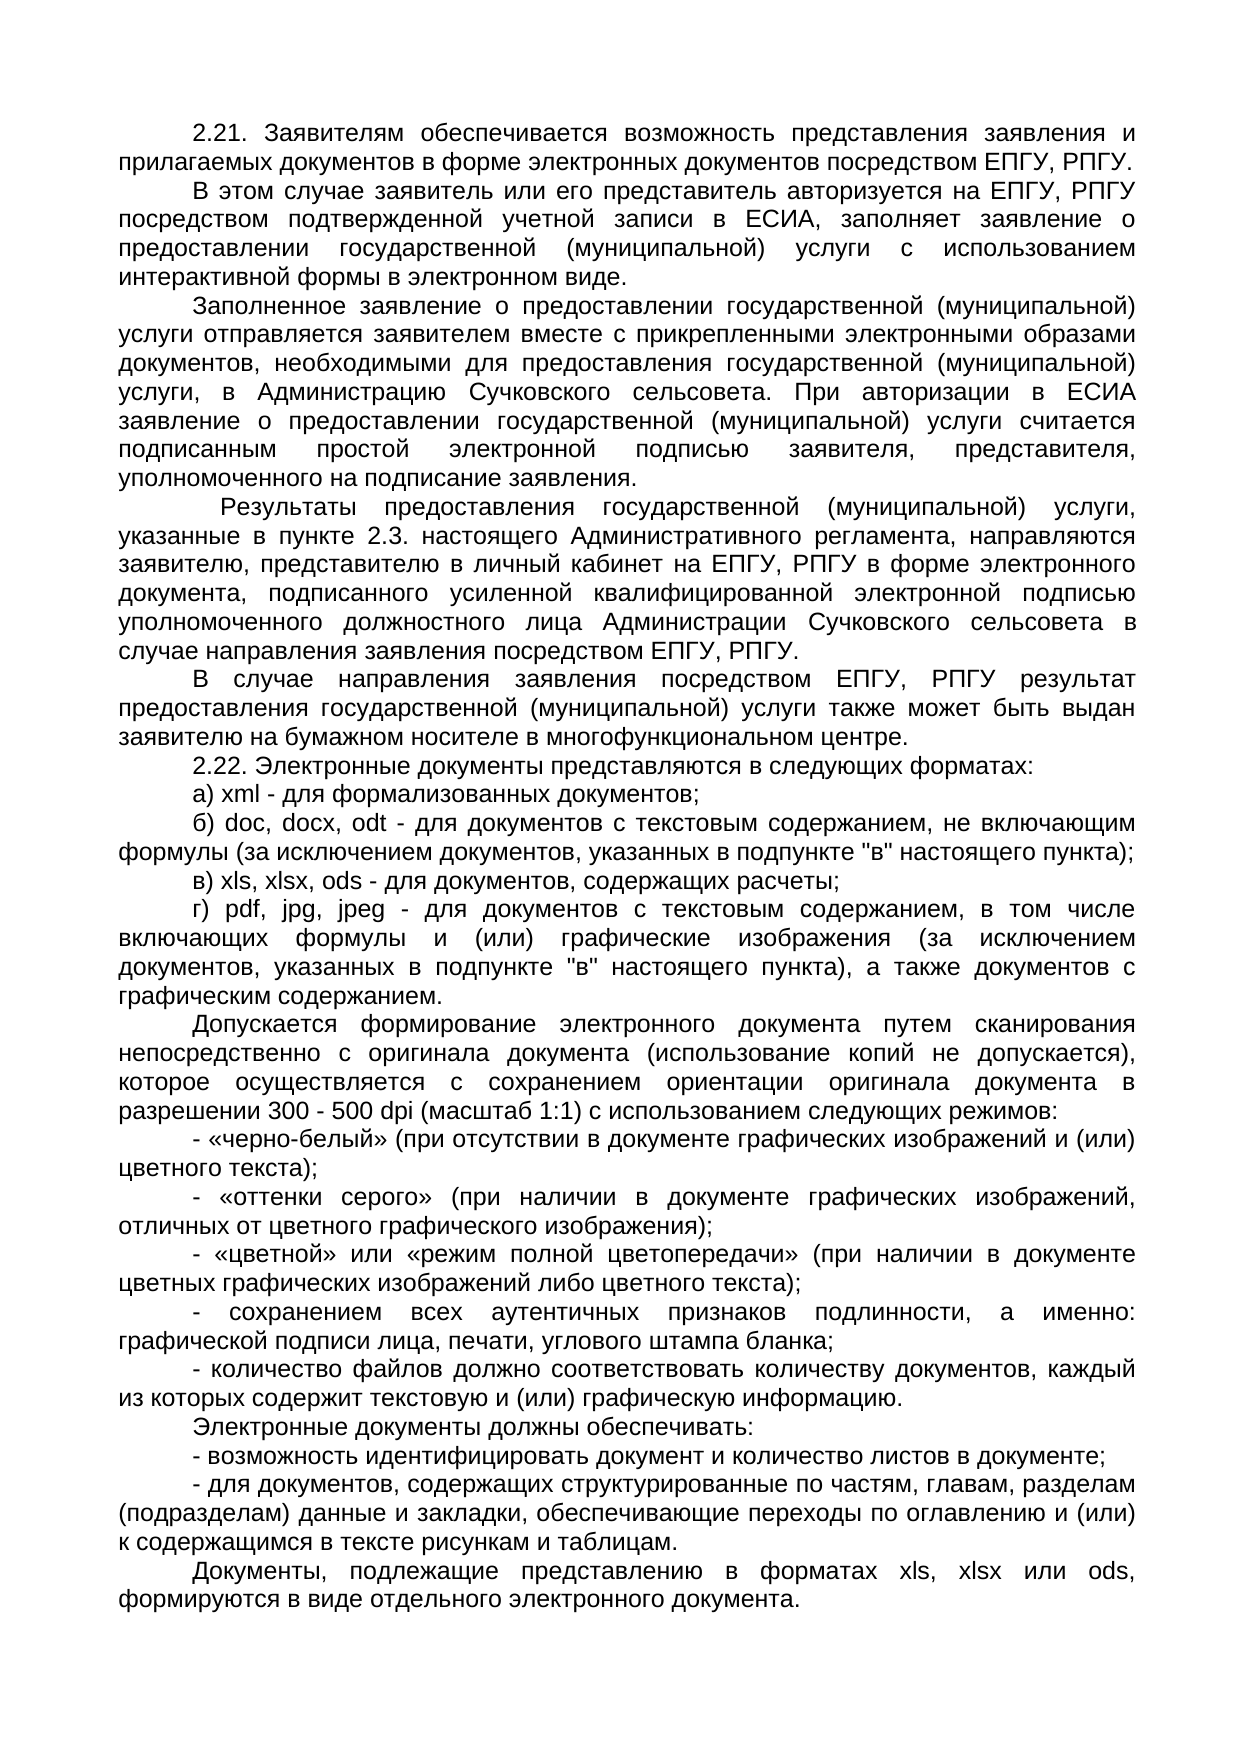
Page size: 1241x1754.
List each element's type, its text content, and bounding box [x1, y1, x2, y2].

list Результаты предоставления государственной (муниципальной) услуги, указанные в пункте 2.3. настоящего Административного регламента, направляются заявителю, представителю в личный кабинет на ЕПГУ, РПГУ в форме электронного документа, подписанного усиленной квалифицированной электронной подписью уполномоченного должностного лица Администрации Сучковского сельсовета в случае направления заявления посредством ЕПГУ, РПГУ. [118, 492, 1137, 664]
list б) doc, docx, odt - для документов с текстовым содержанием, не включающим формулы (за исключением документов, указанных в подпункте "в" настоящего пункта); [118, 808, 1137, 866]
list - количество файлов должно соответствовать количеству документов, каждый из которых содержит текстовую и (или) графическую информацию. [118, 1354, 1137, 1412]
list - для документов, содержащих структурированные по частям, главам, разделам (подразделам) данные и закладки, обеспечивающие переходы по оглавлению и (или) к содержащимся в тексте рисункам и таблицам. [118, 1469, 1137, 1556]
list Допускается формирование электронного документа путем сканирования непосредственно с оригинала документа (использование копий не допускается), которое осуществляется с сохранением ориентации оригинала документа в разрешении 300 - 500 dpi (масштаб 1:1) с использованием следующих режимов: [118, 1009, 1137, 1124]
list В случае направления заявления посредством ЕПГУ, РПГУ результат предоставления государственной (муниципальной) услуги также может быть выдан заявителю на бумажном носителе в многофункциональном центре. [118, 664, 1137, 751]
list г) pdf, jpg, jpeg - для документов с текстовым содержанием, в том числе включающих формулы и (или) графические изображения (за исключением документов, указанных в подпункте "в" настоящего пункта), а также документов с графическим содержанием. [118, 894, 1137, 1009]
list - возможность идентифицировать документ и количество листов в документе; [118, 1441, 1137, 1469]
list Документы, подлежащие представлению в форматах xls, xlsx или ods, формируются в виде отдельного электронного документа. [118, 1556, 1137, 1613]
list 2.22. Электронные документы представляются в следующих форматах: [118, 751, 1137, 779]
list 2.21. Заявителям обеспечивается возможность представления заявления и прилагаемых документов в форме электронных документов посредством ЕПГУ, РПГУ. [118, 118, 1137, 176]
list - «оттенки серого» (при наличии в документе графических изображений, отличных от цветного графического изображения); [118, 1182, 1137, 1239]
list Электронные документы должны обеспечивать: [118, 1412, 1137, 1441]
list Заполненное заявление о предоставлении государственной (муниципальной) услуги отправляется заявителем вместе с прикрепленными электронными образами документов, необходимыми для предоставления государственной (муниципальной) услуги, в Администрацию Сучковского сельсовета. При авторизации в ЕСИА заявление о предоставлении государственной (муниципальной) услуги считается подписанным простой электронной подписью заявителя, представителя, уполномоченного на подписание заявления. [118, 291, 1137, 492]
list - «цветной» или «режим полной цветопередачи» (при наличии в документе цветных графических изображений либо цветного текста); [118, 1239, 1137, 1297]
list - сохранением всех аутентичных признаков подлинности, а именно: графической подписи лица, печати, углового штампа бланка; [118, 1297, 1137, 1354]
list в) xls, xlsx, ods - для документов, содержащих расчеты; [118, 866, 1137, 894]
list В этом случае заявитель или его представитель авторизуется на ЕПГУ, РПГУ посредством подтвержденной учетной записи в ЕСИА, заполняет заявление о предоставлении государственной (муниципальной) услуги с использованием интерактивной формы в электронном виде. [118, 176, 1137, 291]
list а) xml - для формализованных документов; [118, 779, 1137, 808]
list - «черно-белый» (при отсутствии в документе графических изображений и (или) цветного текста); [118, 1124, 1137, 1182]
